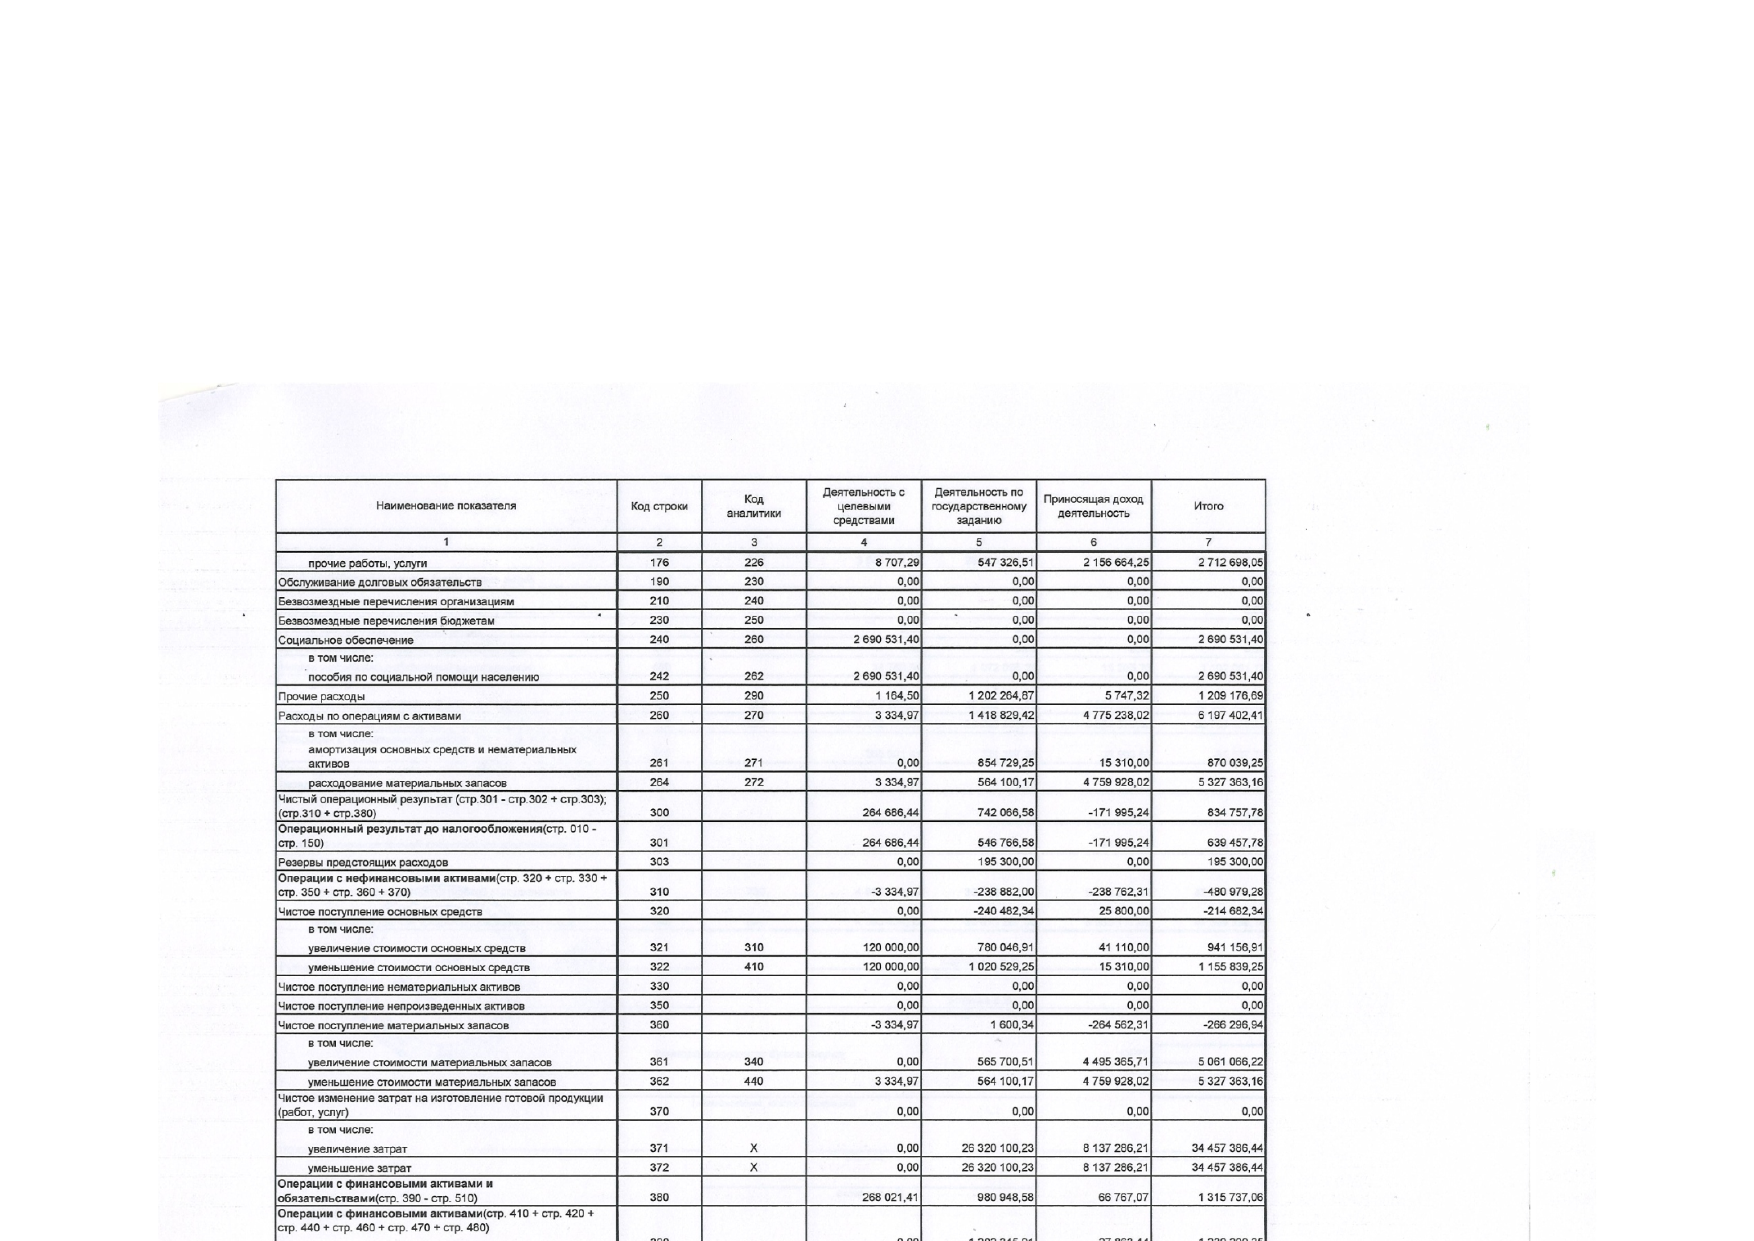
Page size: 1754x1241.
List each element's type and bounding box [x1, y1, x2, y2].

picture [159, 384, 1602, 1241]
